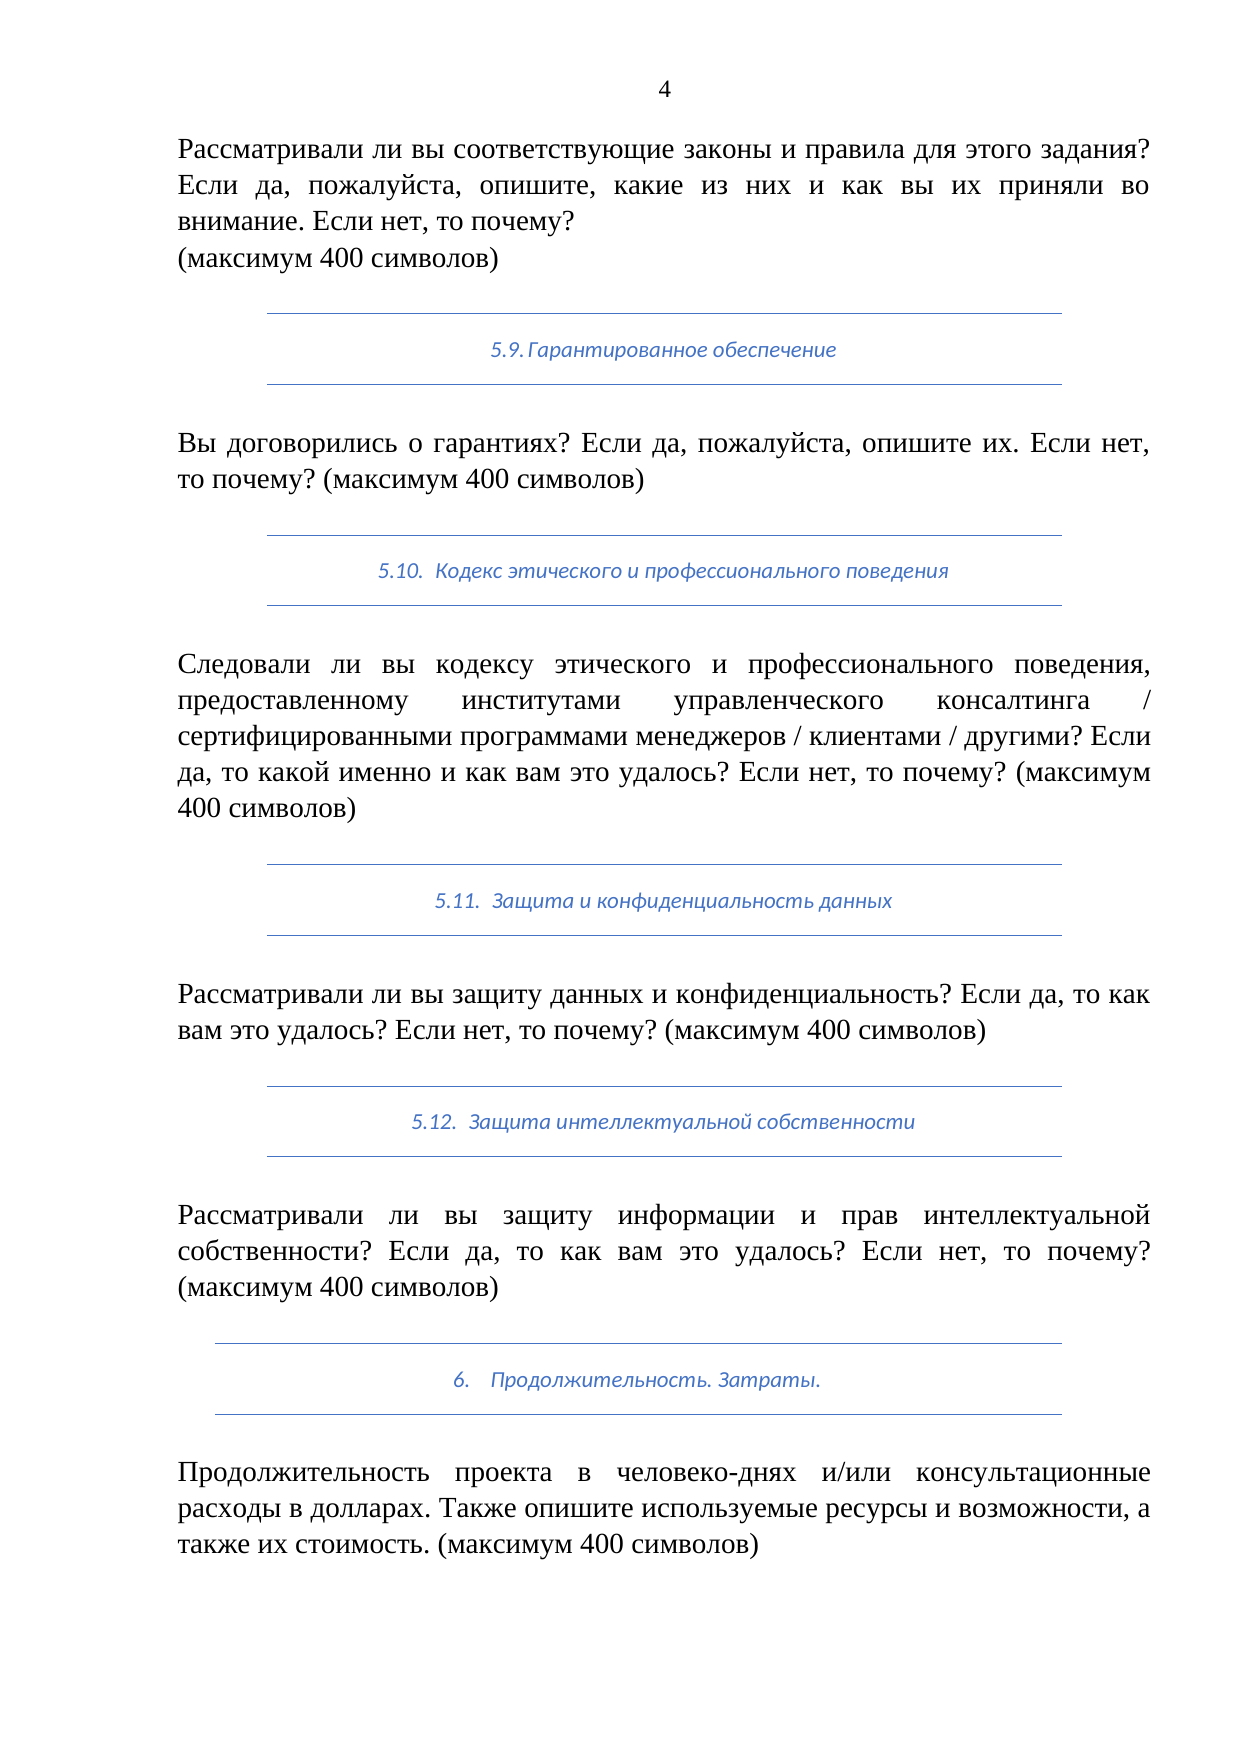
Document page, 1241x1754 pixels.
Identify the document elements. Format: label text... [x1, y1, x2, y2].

text Следовали ли вы кодексу этического и профессионального поведения, предоставленному институтами управленческого консалтинга / сертифицированными программами менеджеров / клиентами / другими? Если да, то какой именно и как вам это удалось? Если нет, то почему? (максимум 400 символов) [177, 646, 1152, 824]
list Кодекс этического и профессионального поведения [267, 536, 1062, 605]
text (максимум 400 символов) [177, 240, 1152, 273]
text Вы договорились о гарантиях? Если да, пожалуйста, опишите их. Если нет, то почему? (максимум 400 символов) [177, 425, 1152, 494]
list Защита и конфиденциальность данных [267, 865, 1062, 935]
text Рассматривали ли вы защиту данных и конфиденциальность? Если да, то как вам это удалось? Если нет, то почему? (максимум 400 символов) [177, 976, 1152, 1045]
text Рассматривали ли вы защиту информации и прав интеллектуальной собственности? Если да, то как вам это удалось? Если нет, то почему? (максимум 400 символов) [177, 1197, 1152, 1303]
list Гарантированное обеспечение [267, 314, 1062, 384]
text Рассматривали ли вы соответствующие законы и правила для этого задания? Если да, пожалуйста, опишите, какие из них и как вы их приняли во внимание. Если нет, то почему? [177, 131, 1152, 237]
text Продолжительность проекта в человеко-днях и/или консультационные расходы в долларах. Также опишите используемые ресурсы и возможности, а также их стоимость. (максимум 400 символов) [177, 1454, 1152, 1560]
list Защита интеллектуальной собственности [267, 1087, 1062, 1156]
list Продолжительность. Затраты. [215, 1344, 1062, 1414]
